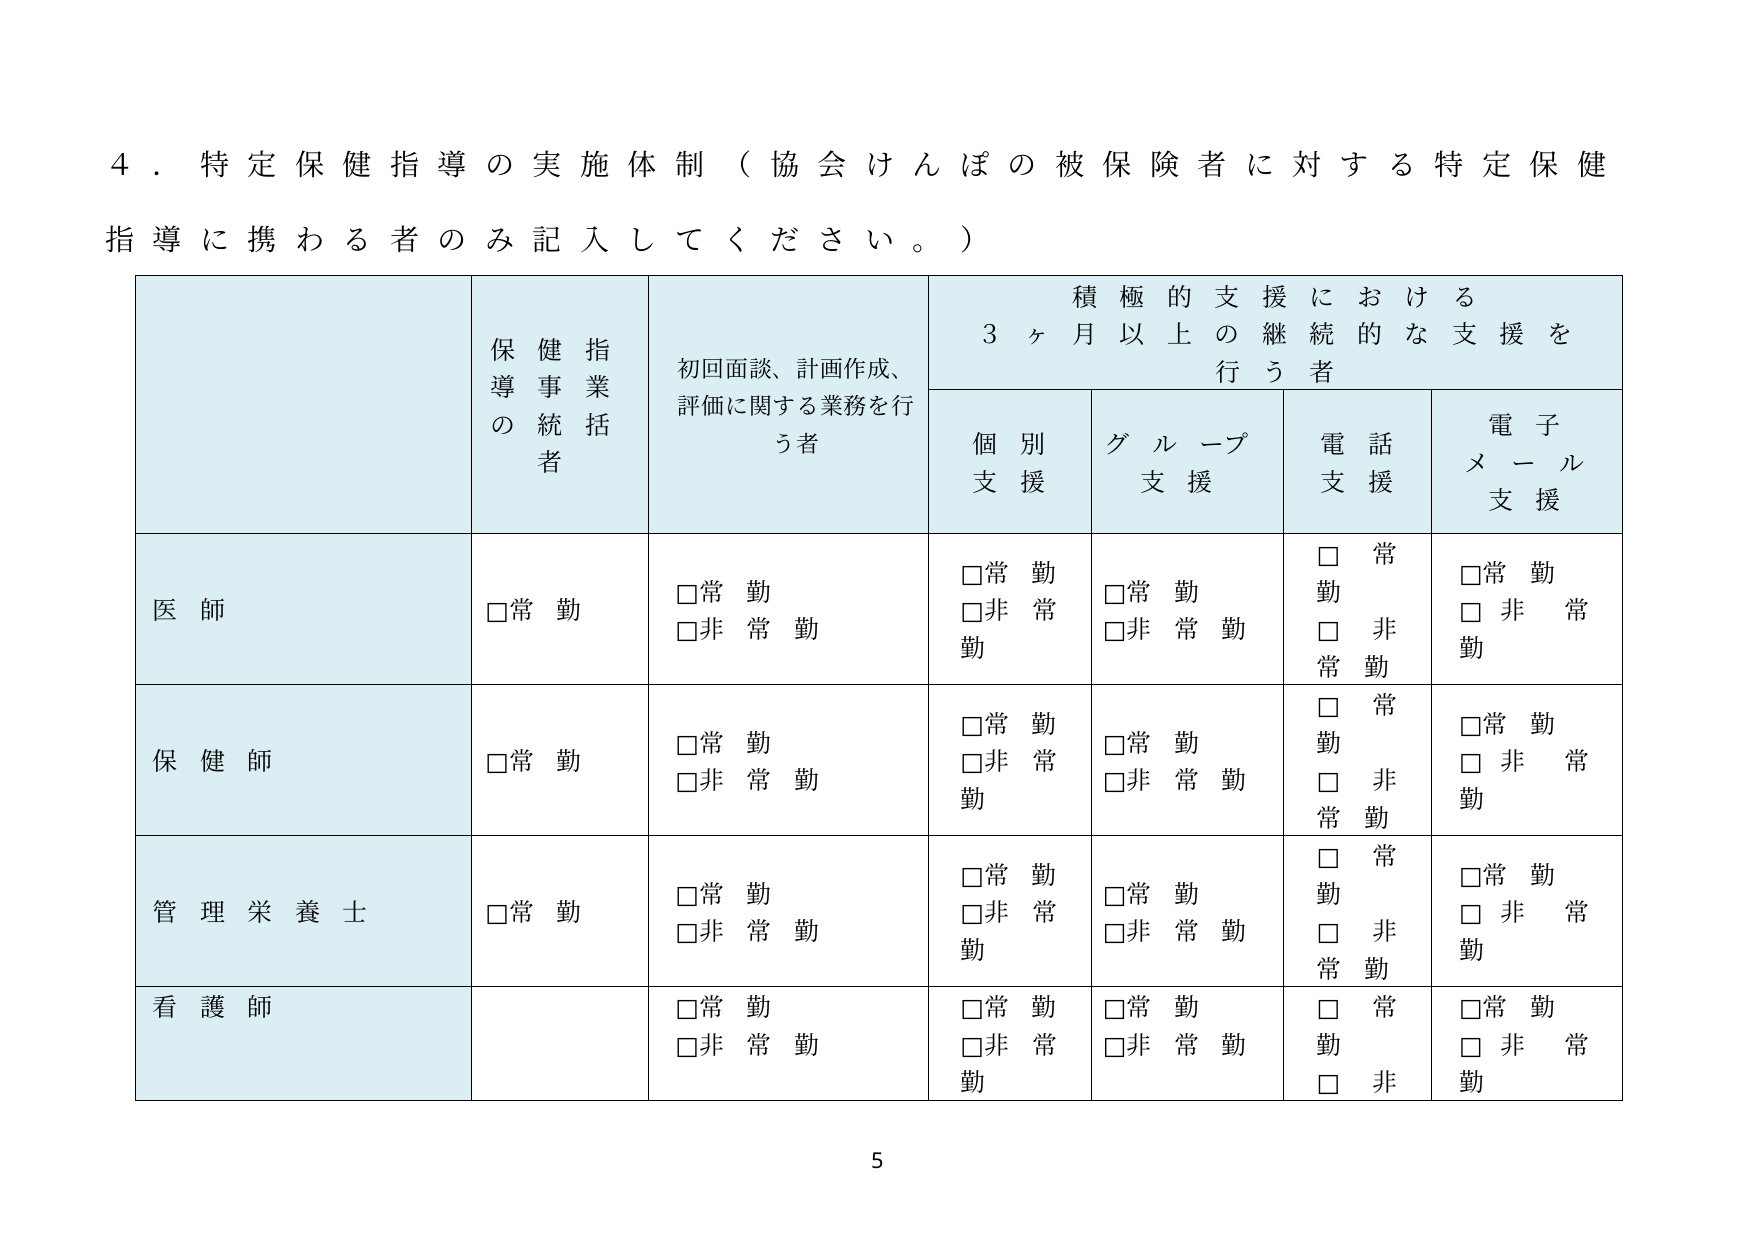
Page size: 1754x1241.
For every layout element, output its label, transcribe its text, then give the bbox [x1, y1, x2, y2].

table_cell [472, 987, 648, 1100]
table_cell □常勤 □非常勤 [1092, 987, 1283, 1100]
table_cell □常勤 □非常勤 [649, 987, 928, 1100]
text ４．特定保健指導の実施体制（協会けんぽの被保険者に対する特定保健指導に携わる者のみ記入してください。） [105, 125, 1649, 275]
table_cell □常勤 □非常勤 [1432, 836, 1622, 986]
table_cell □常勤 □非常勤 [649, 685, 928, 835]
table_header 初回面談､計画作成､評価に関する業務を行う者 [649, 276, 928, 533]
table_cell □常勤 □非常勤 [929, 534, 1091, 684]
table_cell グループ支援 [1092, 390, 1283, 533]
table_header 積極的支援における ３ヶ月以上の継続的な支援を行う者 [929, 276, 1622, 389]
table_cell 医師 [136, 534, 471, 684]
table_cell 電子メール支援 [1432, 390, 1622, 533]
table_cell □常勤 [472, 534, 648, 684]
table_cell □常勤 □非常勤 [1284, 836, 1431, 986]
table_cell □常勤 □非常勤 [1284, 534, 1431, 684]
table_cell 管理栄養士 [136, 836, 471, 986]
table_cell □常勤 □非常勤 [1432, 987, 1622, 1100]
table_cell □常勤 [472, 685, 648, 835]
table_cell □常勤 □非常勤 [649, 836, 928, 986]
table_header 保健指導事業の統括者 [472, 276, 648, 533]
table_cell □常勤 □非常勤 [1092, 836, 1283, 986]
table_cell 個別支援 [929, 390, 1091, 533]
table_cell □常勤 □非常勤 [929, 987, 1091, 1100]
table_cell □常勤 □非常勤 [1284, 987, 1431, 1100]
table_cell □常勤 □非常勤 [1432, 685, 1622, 835]
table_cell 看護師 [136, 987, 471, 1100]
table_cell □常勤 □非常勤 [929, 685, 1091, 835]
table_cell □常勤 □非常勤 [929, 836, 1091, 986]
table_cell □常勤 □非常勤 [1092, 534, 1283, 684]
table_cell □常勤 □非常勤 [1432, 534, 1622, 684]
table_cell □常勤 □非常勤 [1284, 685, 1431, 835]
table_cell □常勤 □非常勤 [1092, 685, 1283, 835]
table_cell 電話支援 [1284, 390, 1431, 533]
table_header [136, 276, 471, 533]
table_cell □常勤 □非常勤 [649, 534, 928, 684]
table_cell 保健師 [136, 685, 471, 835]
table_cell □常勤 [472, 836, 648, 986]
